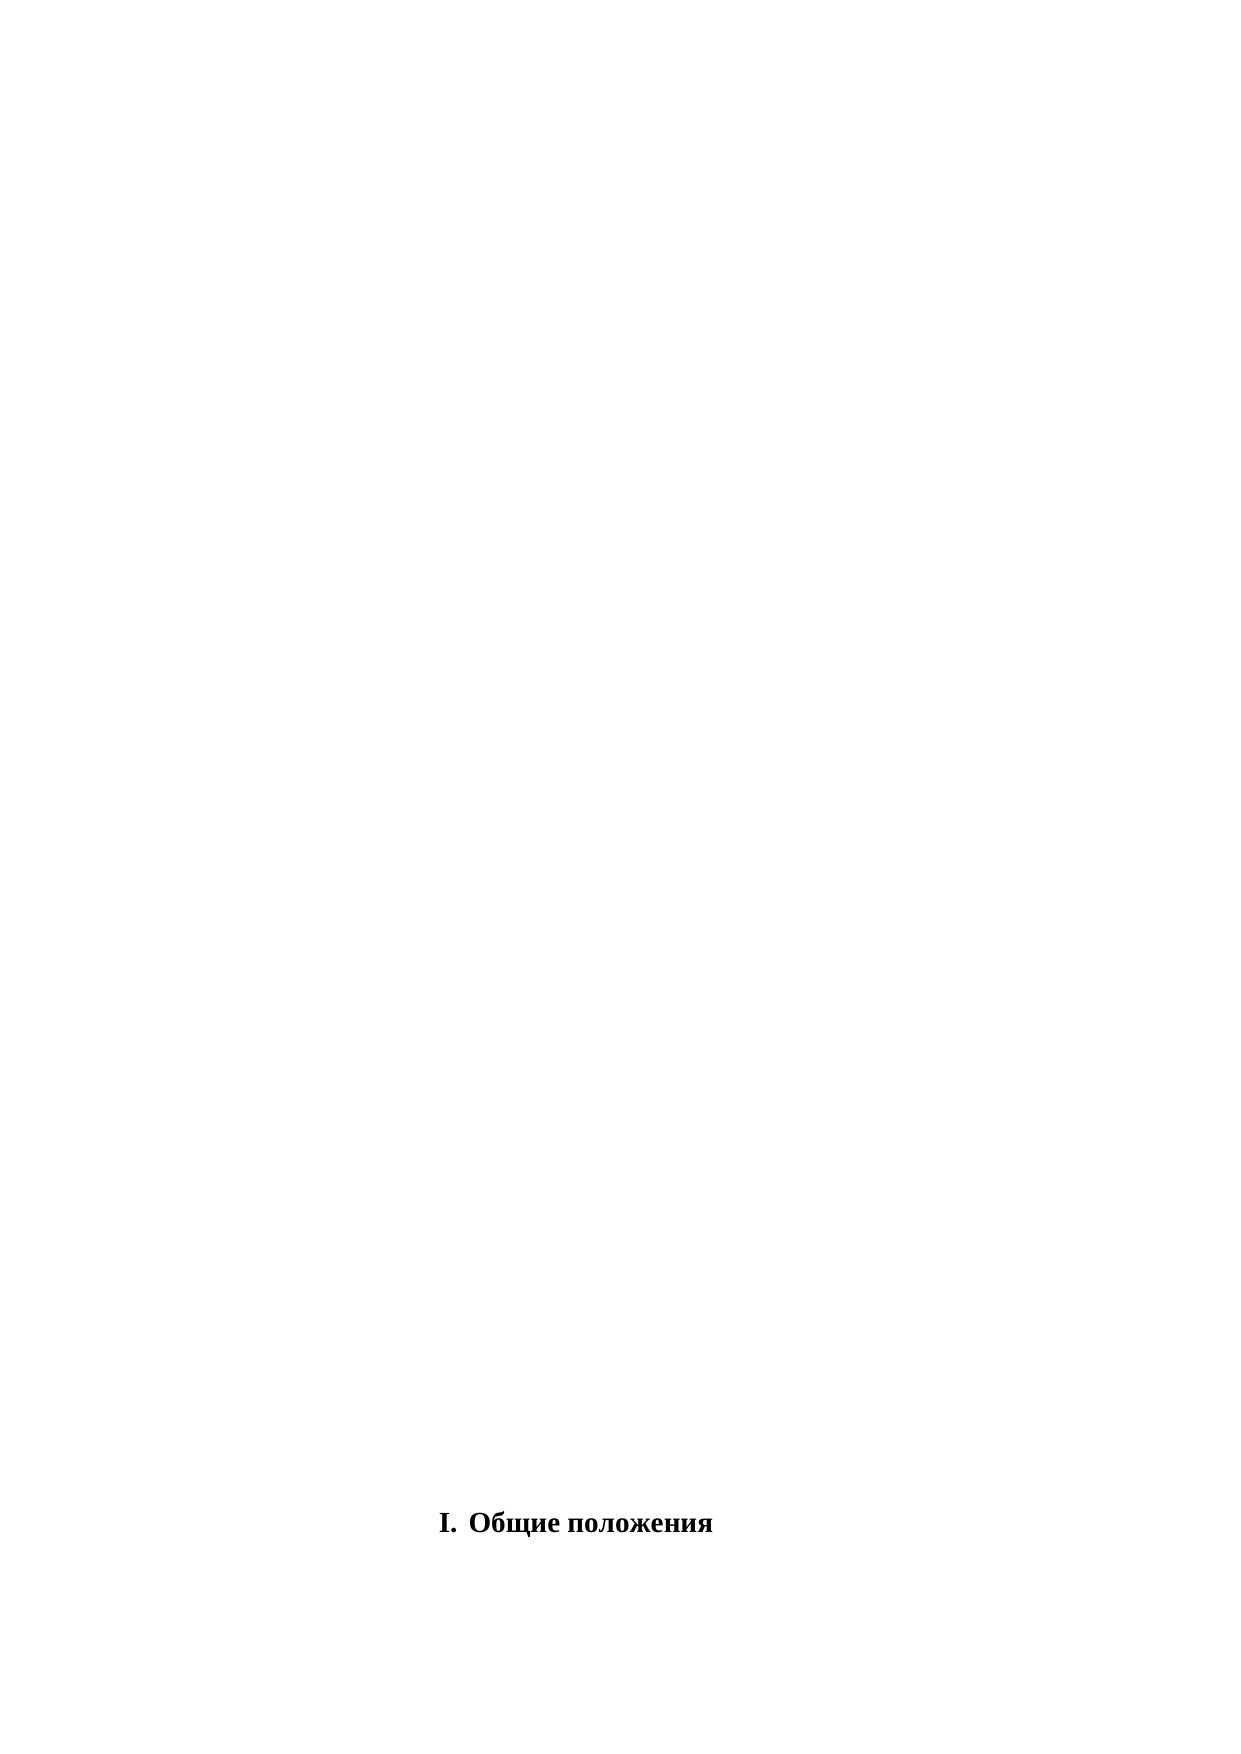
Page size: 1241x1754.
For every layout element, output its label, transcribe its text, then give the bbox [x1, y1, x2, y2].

list Общие положения [89, 1505, 1063, 1539]
